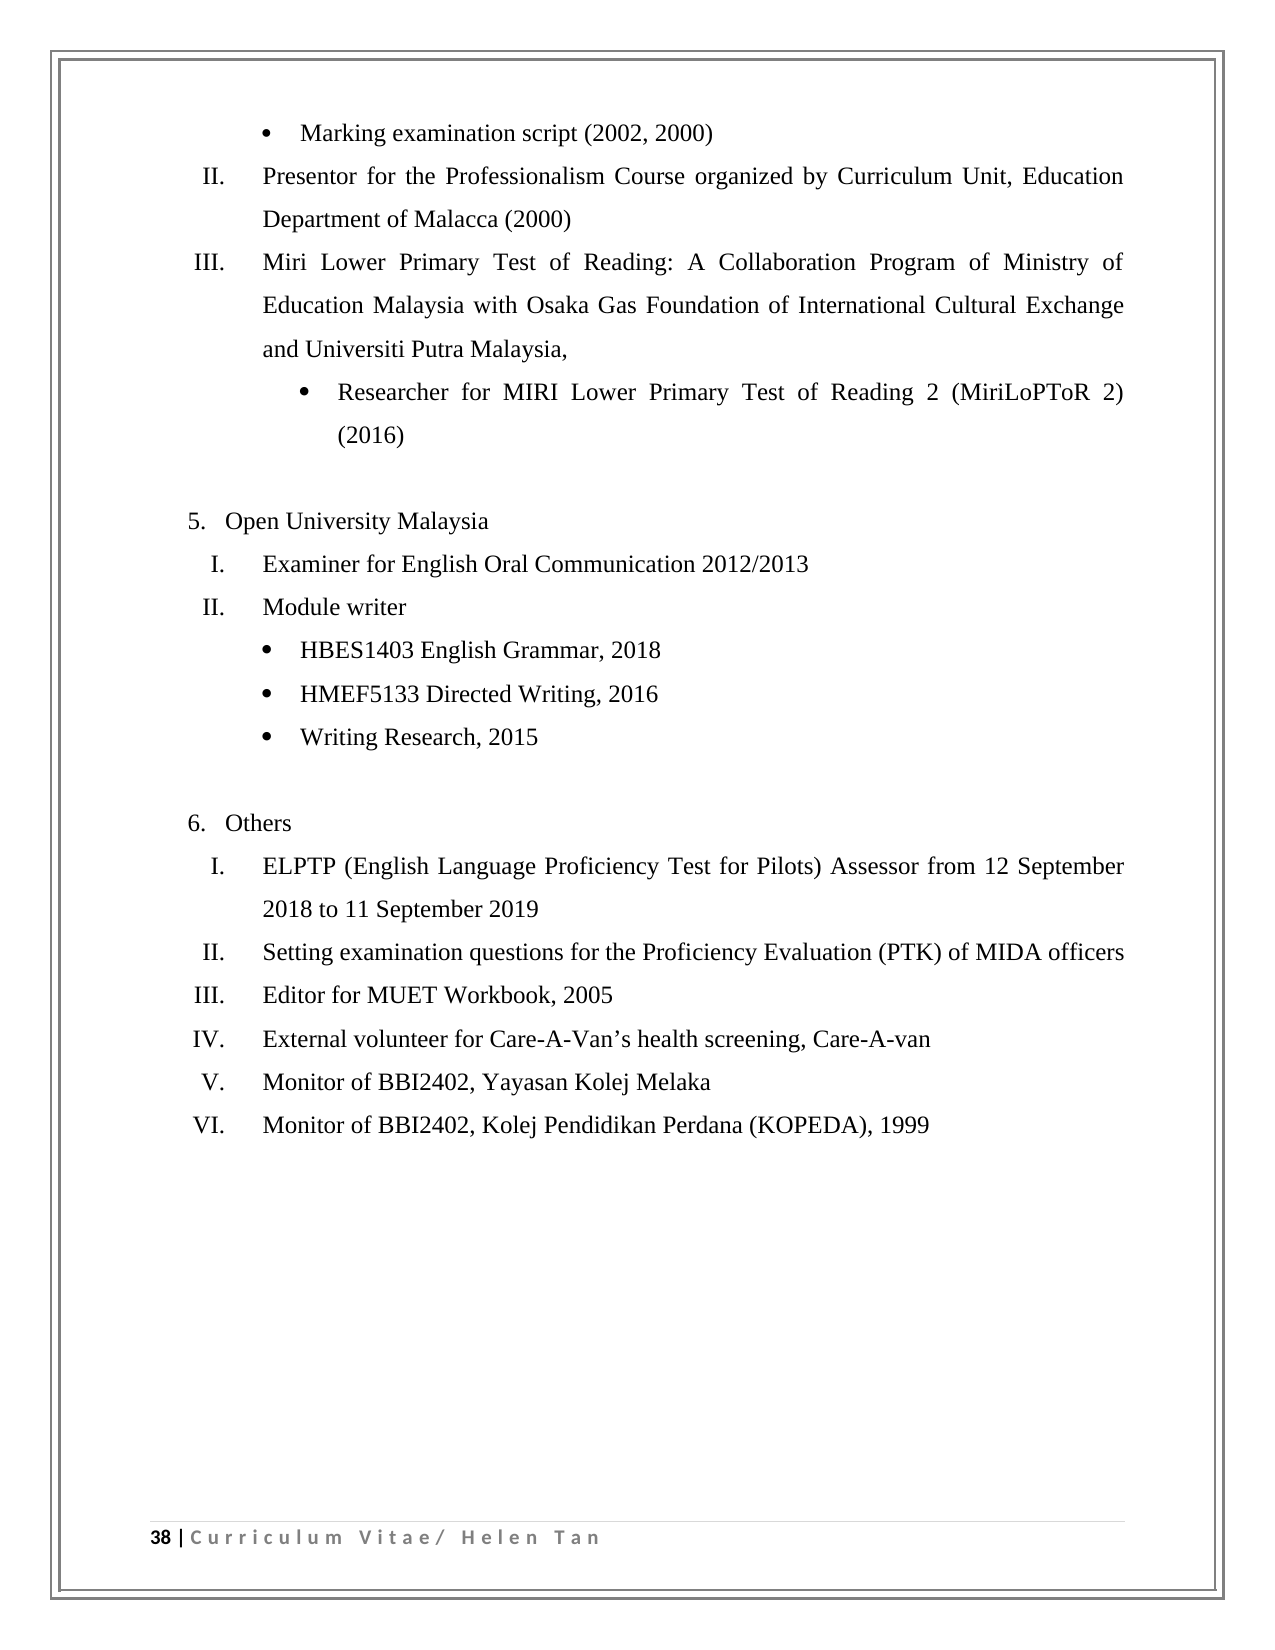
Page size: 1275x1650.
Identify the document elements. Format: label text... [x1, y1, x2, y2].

list Others [187, 808, 1125, 837]
list Miri Lower Primary Test of Reading: A Collaboration Program of Ministry of Education Malaysia with Osaka Gas Foundation of International Cultural Exchange and Universiti Putra Malaysia, [225, 247, 1125, 362]
list Writing Research, 2015 [262, 722, 1125, 751]
list Module writer [225, 592, 1125, 621]
list Monitor of BBI2402, Kolej Pendidikan Perdana (KOPEDA), 1999 [225, 1110, 1125, 1139]
list HBES1403 English Grammar, 2018 [262, 636, 1125, 664]
list Open University Malaysia [187, 506, 1125, 535]
list Presentor for the Professionalism Course organized by Curriculum Unit, Education Department of Malacca (2000) [225, 161, 1125, 233]
list Monitor of BBI2402, Yayasan Kolej Melaka [225, 1067, 1125, 1096]
list Examiner for English Oral Communication 2012/2013 [225, 549, 1125, 578]
list ELPTP (English Language Proficiency Test for Pilots) Assessor from 12 September 2018 to 11 September 2019 [225, 851, 1125, 923]
list External volunteer for Care-A-Van’s health screening, Care-A-van [225, 1024, 1125, 1052]
list Editor for MUET Workbook, 2005 [225, 981, 1125, 1009]
list Researcher for MIRI Lower Primary Test of Reading 2 (MiriLoPToR 2) (2016) [300, 377, 1125, 449]
list Marking examination script (2002, 2000) [262, 118, 1125, 147]
list Setting examination questions for the Proficiency Evaluation (PTK) of MIDA officers [225, 937, 1125, 966]
list HMEF5133 Directed Writing, 2016 [262, 679, 1125, 707]
